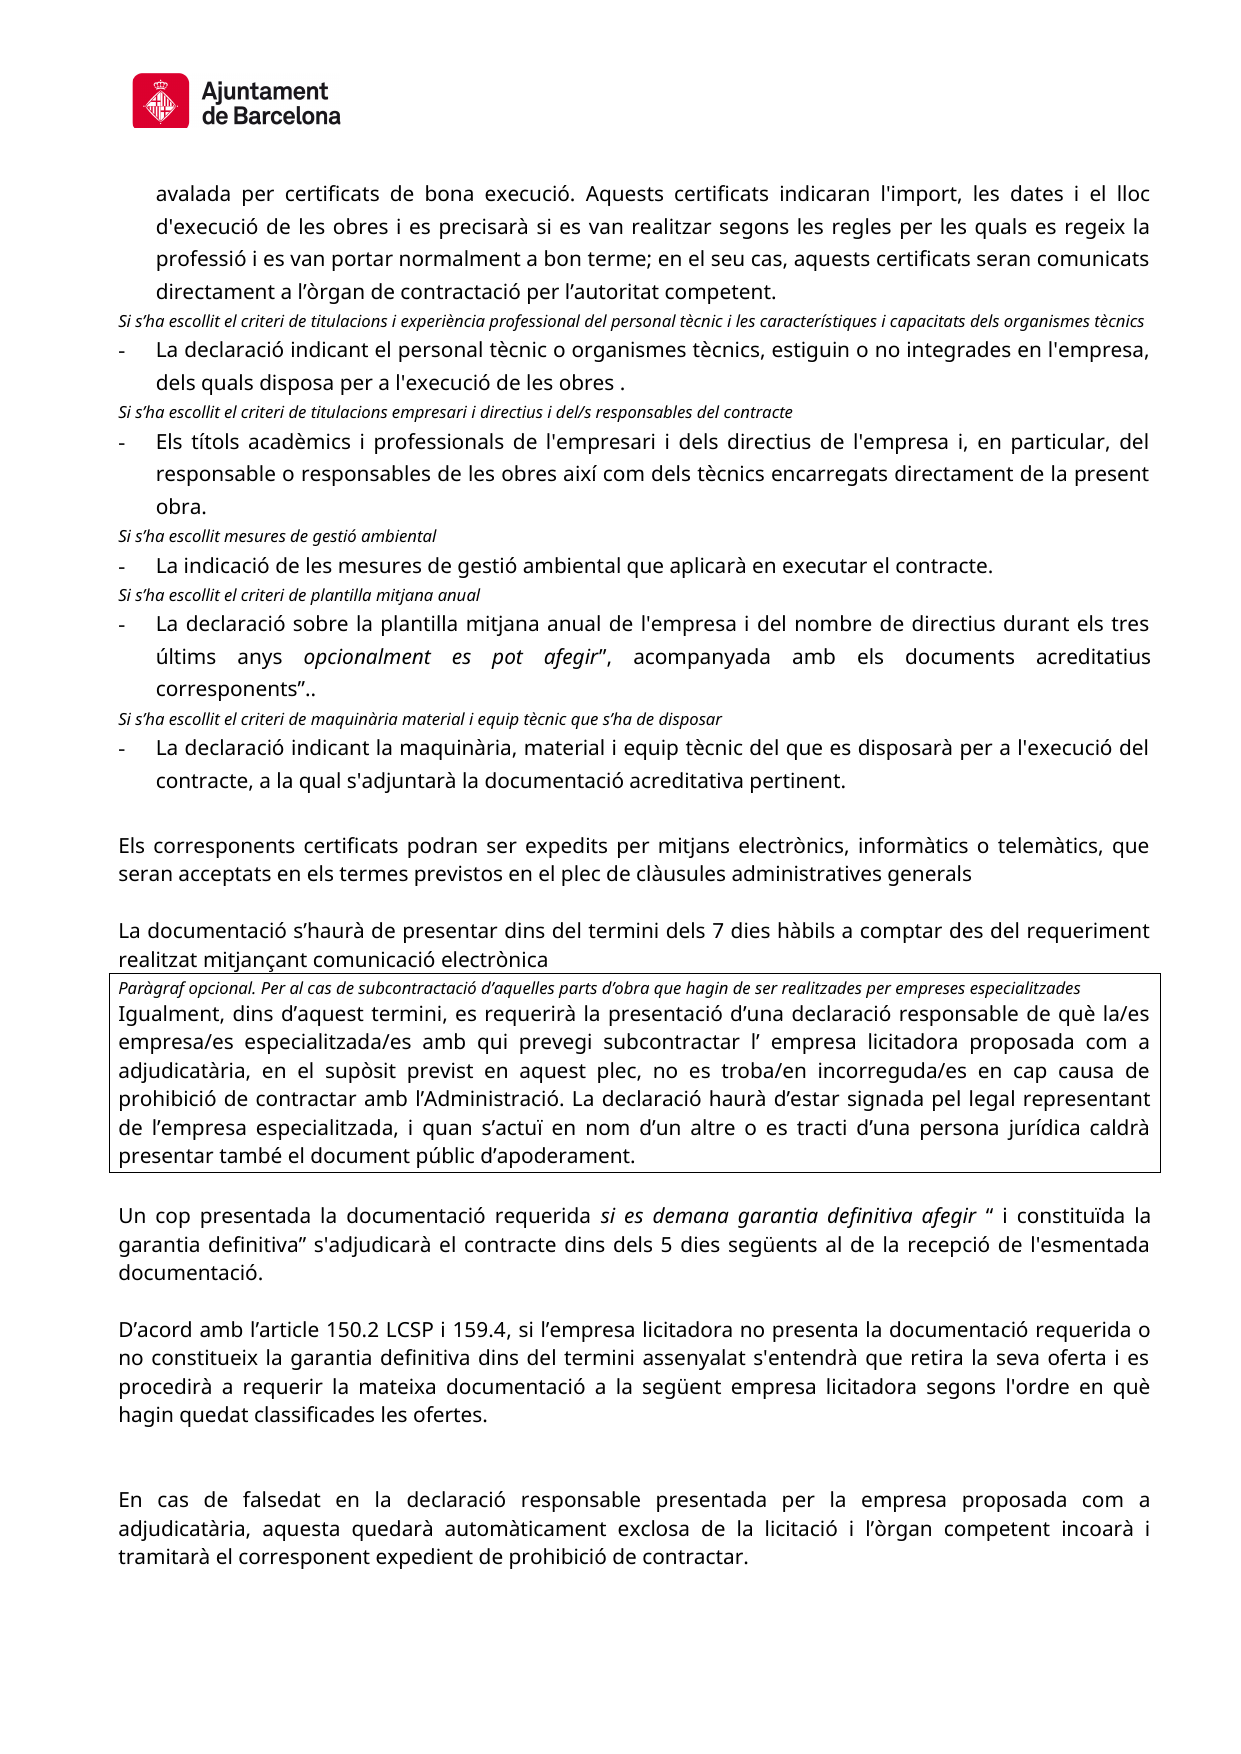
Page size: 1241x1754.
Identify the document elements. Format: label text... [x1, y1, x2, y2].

list La declaració sobre la plantilla mitjana anual de l'empresa i del nombre de directius durant els tres últims anys opcionalment es pot afegir”, acompanyada amb els documents acreditatius corresponents”.. [118, 609, 1152, 703]
text Igualment, dins d’aquest termini, es requerirà la presentació d’una declaració responsable de què la/es empresa/es especialitzada/es amb qui prevegi subcontractar l’ empresa licitadora proposada com a adjudicatària, en el supòsit previst en aquest plec, no es troba/en incorreguda/es en cap causa de prohibició de contractar amb l’Administració. La declaració haurà d’estar signada pel legal representant de l’empresa especialitzada, i quan s’actuï en nom d’un altre o es tracti d’una persona jurídica caldrà presentar també el document públic d’apoderament. [110, 996, 1160, 1172]
text La documentació s’haurà de presentar dins del termini dels 7 dies hàbils a comptar des del requeriment realitzat mitjançant comunicació electrònica [118, 916, 1152, 973]
list La declaració indicant el personal tècnic o organismes tècnics, estiguin o no integrades en l'empresa, dels quals disposa per a l'execució de les obres . [118, 336, 1152, 397]
text Els corresponents certificats podran ser expedits per mitjans electrònics, informàtics o telemàtics, que seran acceptats en els termes previstos en el plec de clàusules administratives generals [118, 831, 1152, 888]
text En cas de falsedat en la declaració responsable presentada per la empresa proposada com a adjudicatària, aquesta quedarà automàticament exclosa de la licitació i l’òrgan competent incoarà i tramitarà el corresponent expedient de prohibició de contractar. [118, 1486, 1152, 1571]
picture [132, 73, 341, 128]
text avalada per certificats de bona execució. Aquests certificats indicaran l'import, les dates i el lloc d'execució de les obres i es precisarà si es van realitzar segons les regles per les quals es regeix la professió i es van portar normalment a bon terme; en el seu cas, aquests certificats seran comunicats directament a l’òrgan de contractació per l’autoritat competent. [156, 179, 1152, 305]
text Si s’ha escollit el criteri de plantilla mitjana anual [118, 583, 1152, 606]
text Un cop presentada la documentació requerida si es demana garantia definitiva afegir “ i constituïda la garantia definitiva” s'adjudicarà el contracte dins dels 5 dies següents al de la recepció de l'esmentada documentació. [118, 1201, 1152, 1287]
text Si s’ha escollit el criteri de titulacions i experiència professional del personal tècnic i les característiques i capacitats dels organismes tècnics [118, 309, 1152, 332]
text Si s’ha escollit mesures de gestió ambiental [118, 525, 1152, 547]
list Els títols acadèmics i professionals de l'empresari i dels directius de l'empresa i, en particular, del responsable o responsables de les obres així com dels tècnics encarregats directament de la present obra. [118, 427, 1152, 521]
list La indicació de les mesures de gestió ambiental que aplicarà en executar el contracte. [118, 551, 1152, 579]
text Paràgraf opcional. Per al cas de subcontractació d’aquelles parts d’obra que hagin de ser realitzades per empreses especialitzades [110, 974, 1160, 996]
text Si s’ha escollit el criteri de titulacions empresari i directius i del/s responsables del contracte [118, 401, 1152, 423]
text D’acord amb l’article 150.2 LCSP i 159.4, si l’empresa licitadora no presenta la documentació requerida o no constitueix la garantia definitiva dins del termini assenyalat s'entendrà que retira la seva oferta i es procedirà a requerir la mateixa documentació a la següent empresa licitadora segons l'ordre en què hagin quedat classificades les ofertes. [118, 1315, 1152, 1429]
list La declaració indicant la maquinària, material i equip tècnic del que es disposarà per a l'execució del contracte, a la qual s'adjuntarà la documentació acreditativa pertinent. [118, 733, 1152, 794]
text Si s’ha escollit el criteri de maquinària material i equip tècnic que s’ha de disposar [118, 707, 1152, 730]
